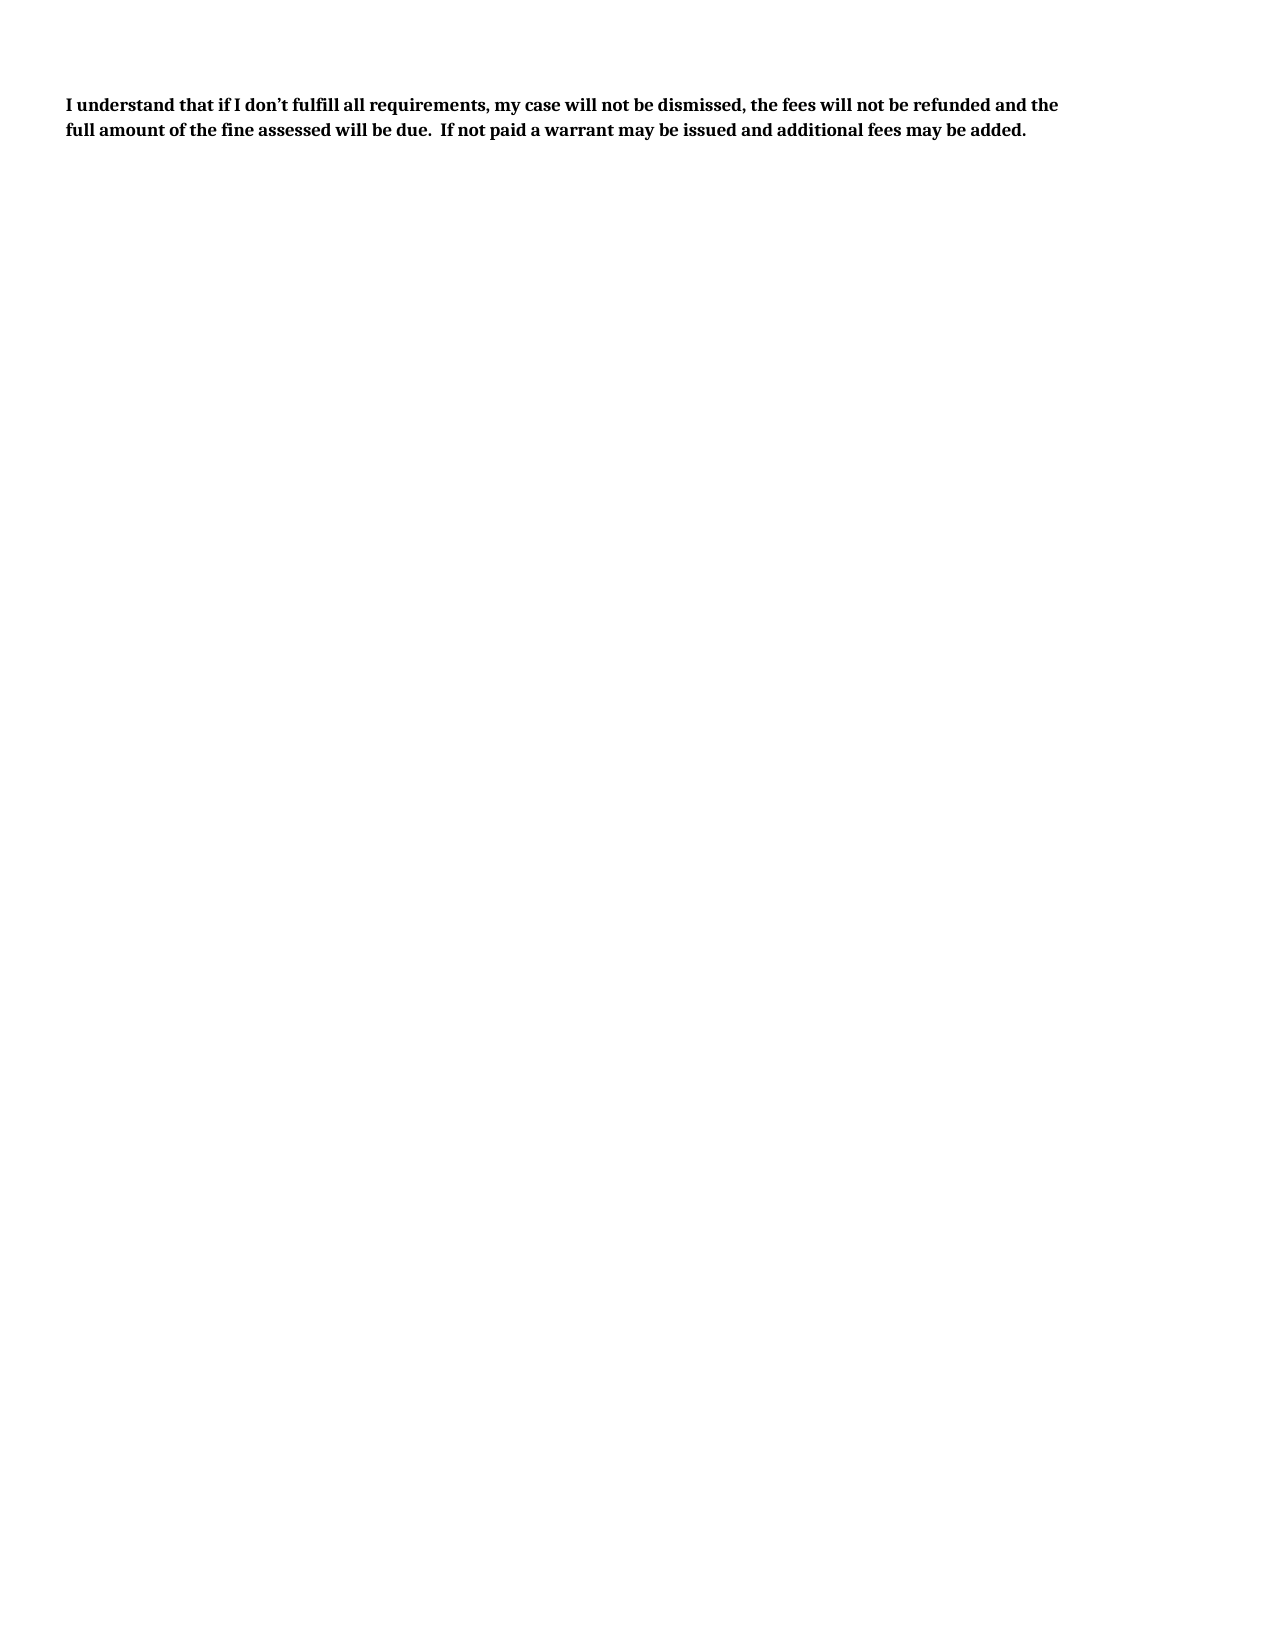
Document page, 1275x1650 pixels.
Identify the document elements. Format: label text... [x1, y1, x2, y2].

text I understand that if I don’t fulfill all requirements, my case will not be dismissed, the fees will not be refunded and the [66, 94, 1219, 116]
text full amount of the fine assessed will be due. If not paid a warrant may be issued and additional fees may be added. [66, 119, 1219, 141]
